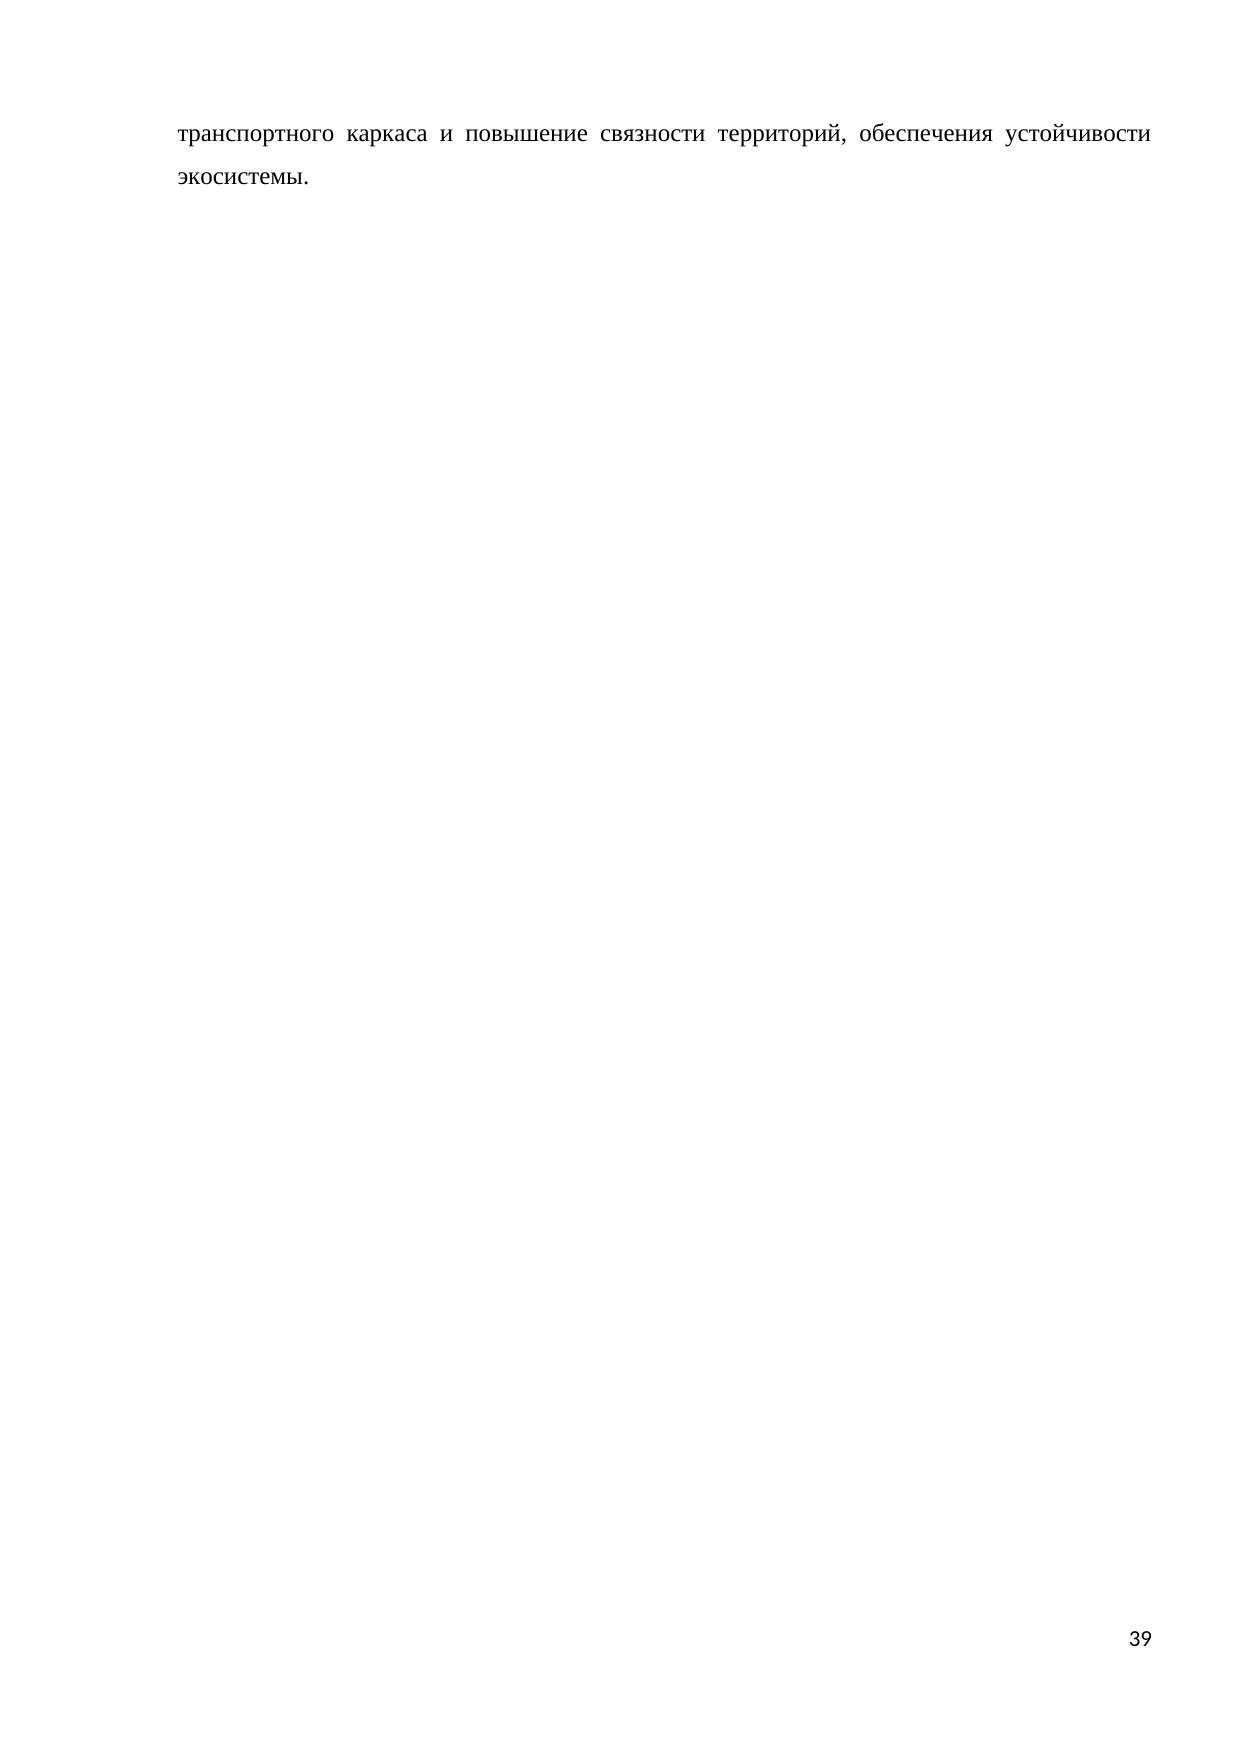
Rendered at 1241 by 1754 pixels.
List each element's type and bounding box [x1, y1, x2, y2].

text [177, 118, 1152, 190]
